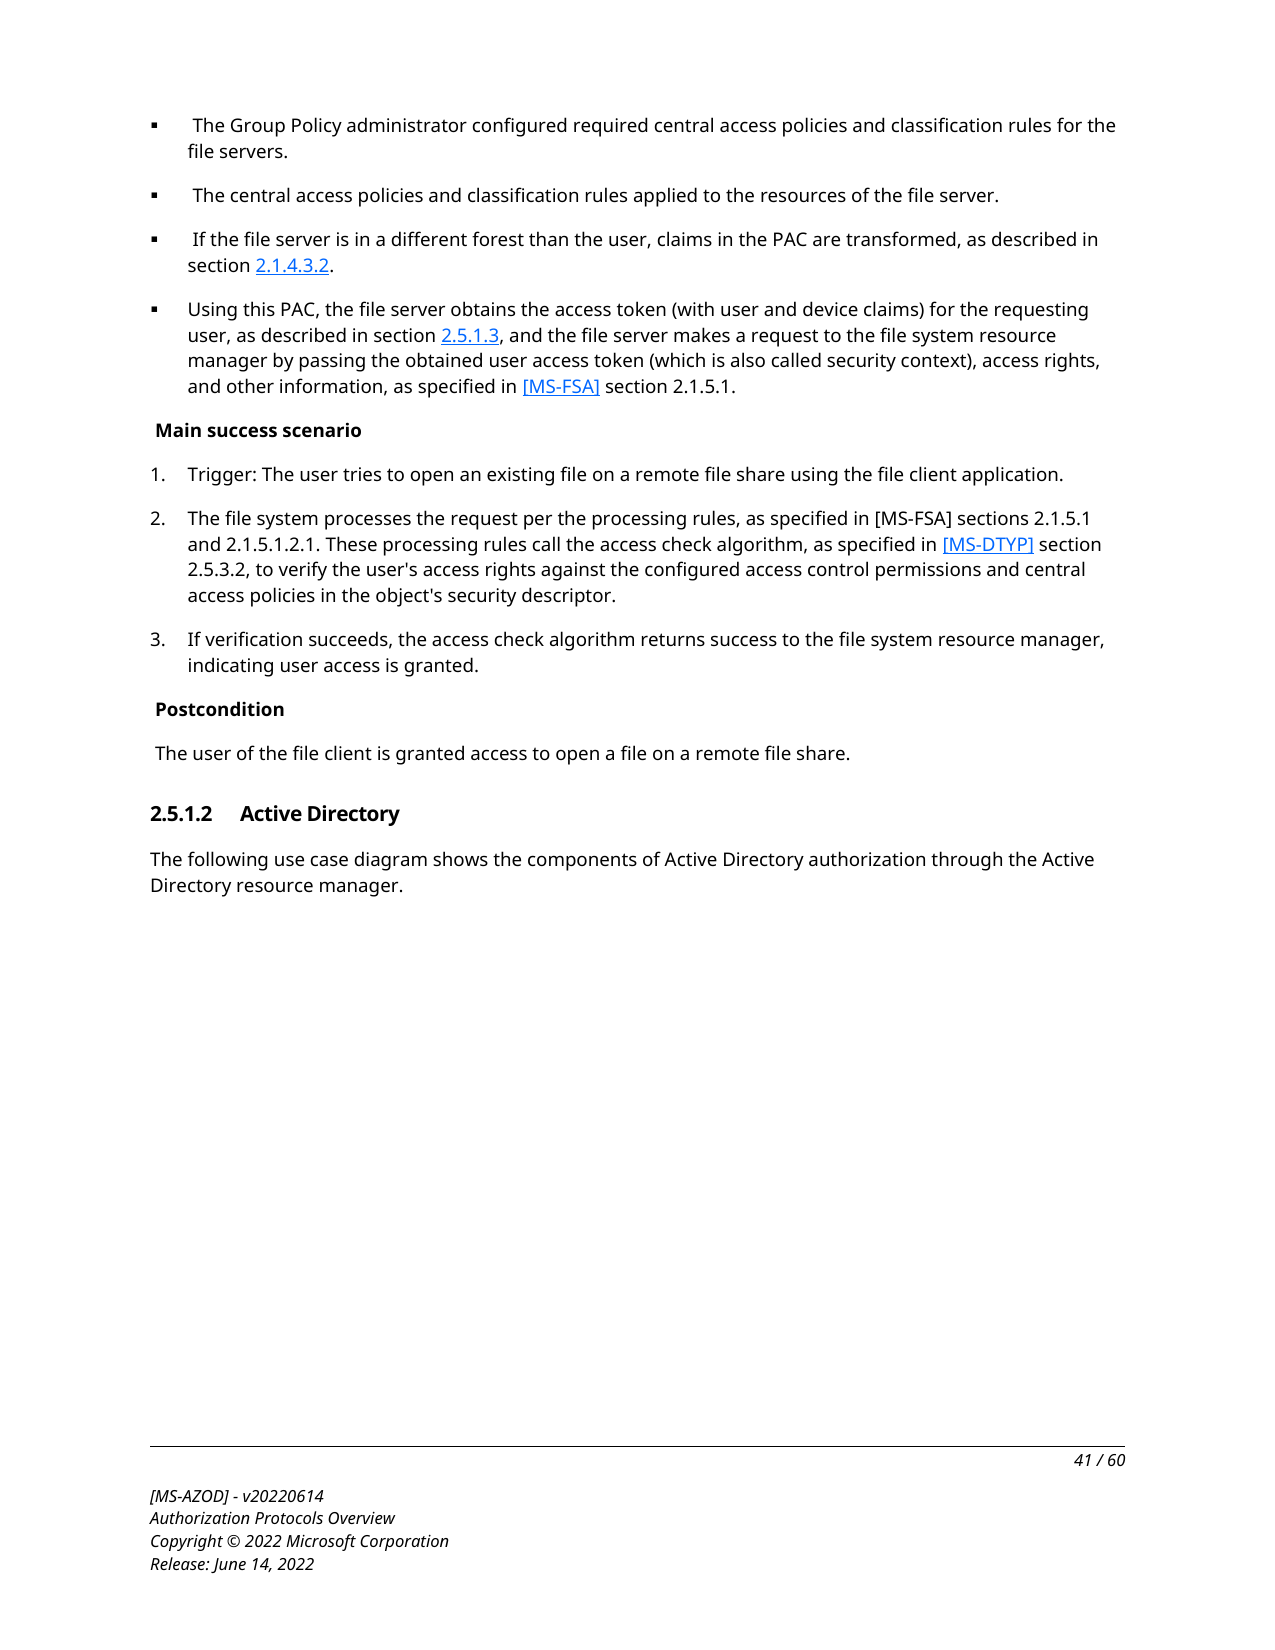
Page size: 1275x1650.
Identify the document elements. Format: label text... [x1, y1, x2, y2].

text Postcondition [150, 696, 1125, 722]
list If the file server is in a different forest than the user, claims in the PAC are transformed, as described in section 2.1.4.3.2. [150, 227, 1125, 278]
list The file system processes the request per the processing rules, as specified in [MS-FSA] sections 2.1.5.1 and 2.1.5.1.2.1. These processing rules call the access check algorithm, as specified in [MS-DTYP] section 2.5.3.2, to verify the user's access rights against the configured access control permissions and central access policies in the object's security descriptor. [150, 506, 1125, 608]
text The user of the file client is granted access to open a file on a remote file share. [150, 741, 1125, 766]
list The central access policies and classification rules applied to the resources of the file server. [150, 182, 1125, 208]
list The Group Policy administrator configured required central access policies and classification rules for the file servers. [150, 112, 1125, 163]
list Using this PAC, the file server obtains the access token (with user and device claims) for the requesting user, as described in section 2.5.1.3, and the file server makes a request to the file system resource manager by passing the obtained user access token (which is also called security context), access rights, and other information, as specified in [MS-FSA] section 2.1.5.1. [150, 296, 1125, 398]
text The following use case diagram shows the components of Active Directory authorization through the Active Directory resource manager. [150, 847, 1125, 898]
text Main success scenario [150, 417, 1125, 443]
subtitle Active Directory [150, 799, 1125, 828]
list Trigger: The user tries to open an existing file on a remote file share using the file client application. [150, 461, 1125, 487]
list If verification succeeds, the access check algorithm returns success to the file system resource manager, indicating user access is granted. [150, 627, 1125, 678]
